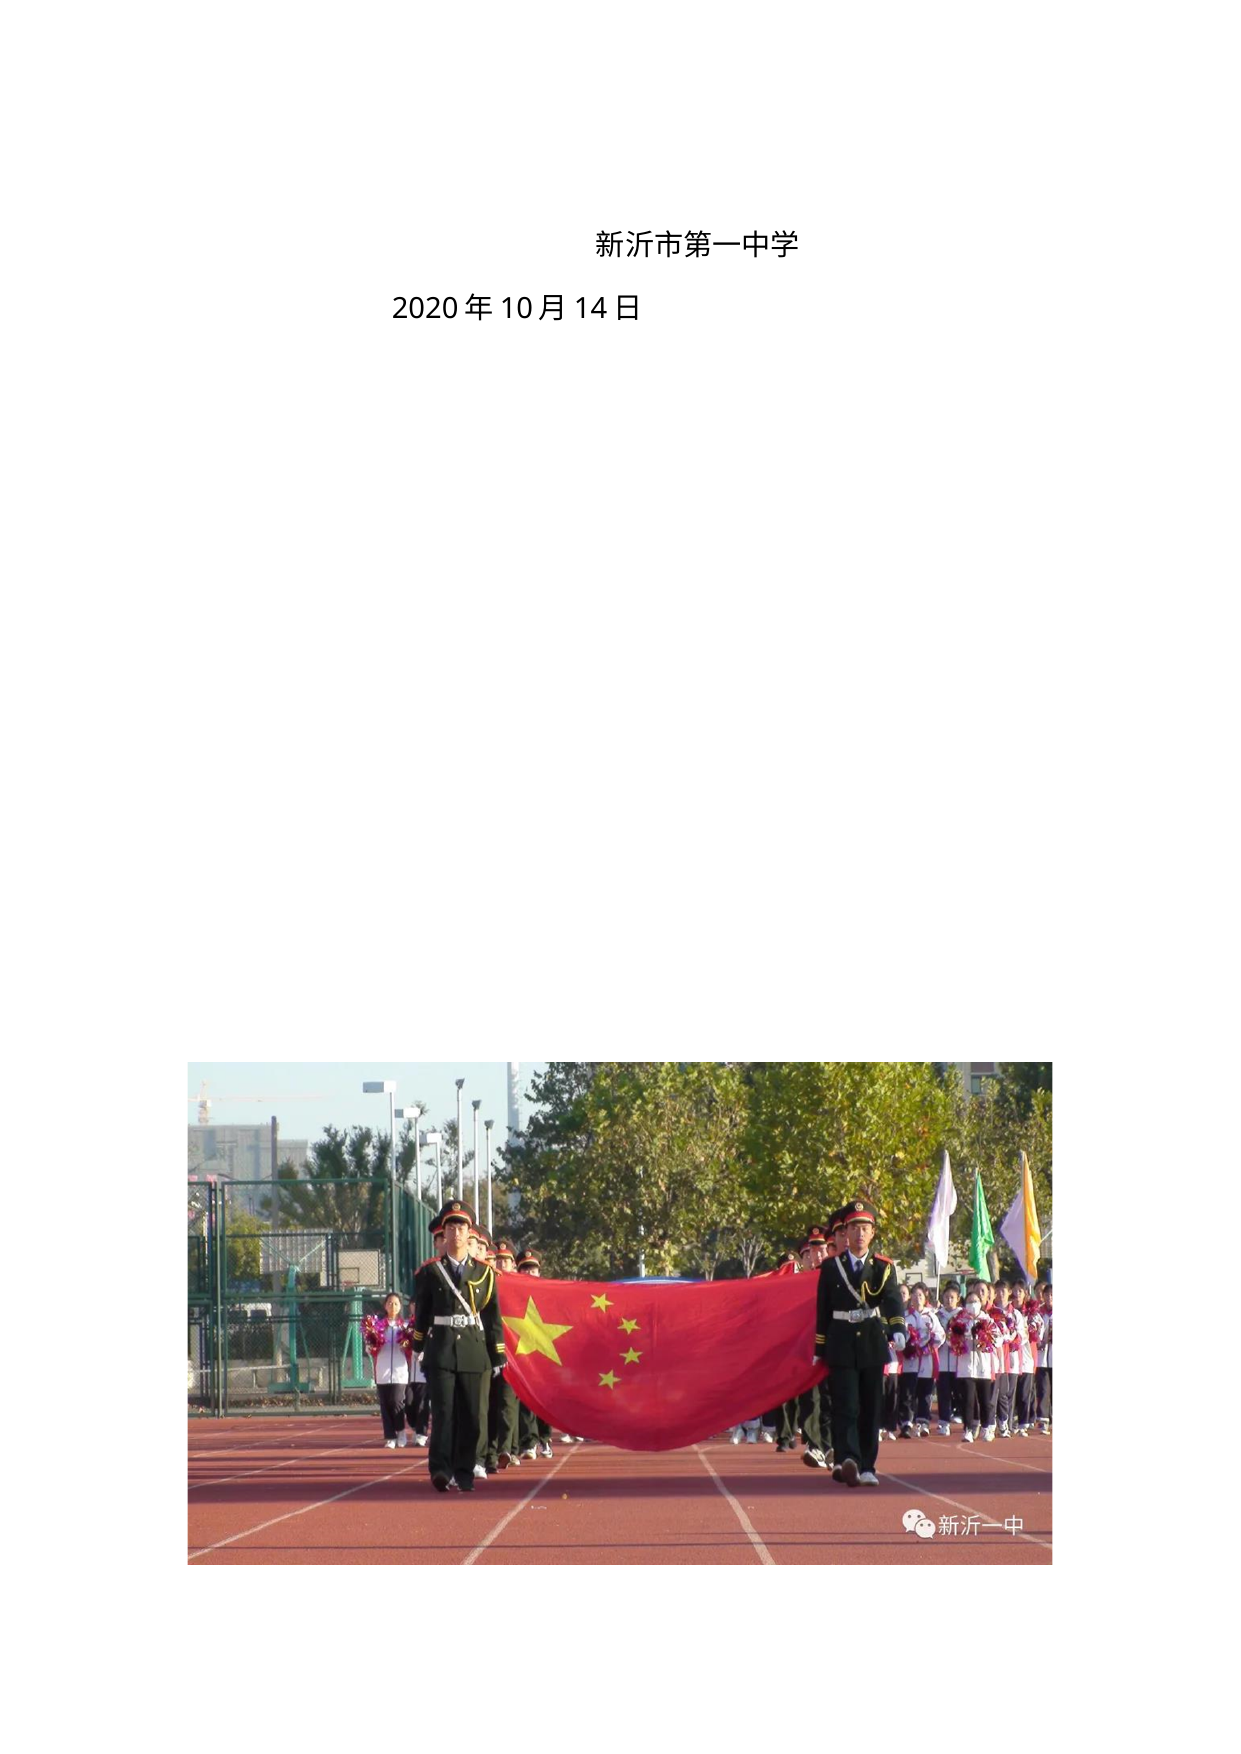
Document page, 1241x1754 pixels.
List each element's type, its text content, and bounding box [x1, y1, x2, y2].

text 新沂市第一中学 [187, 221, 1053, 264]
picture [187, 1062, 1053, 1565]
text 2020年10月14日 [187, 285, 1053, 327]
